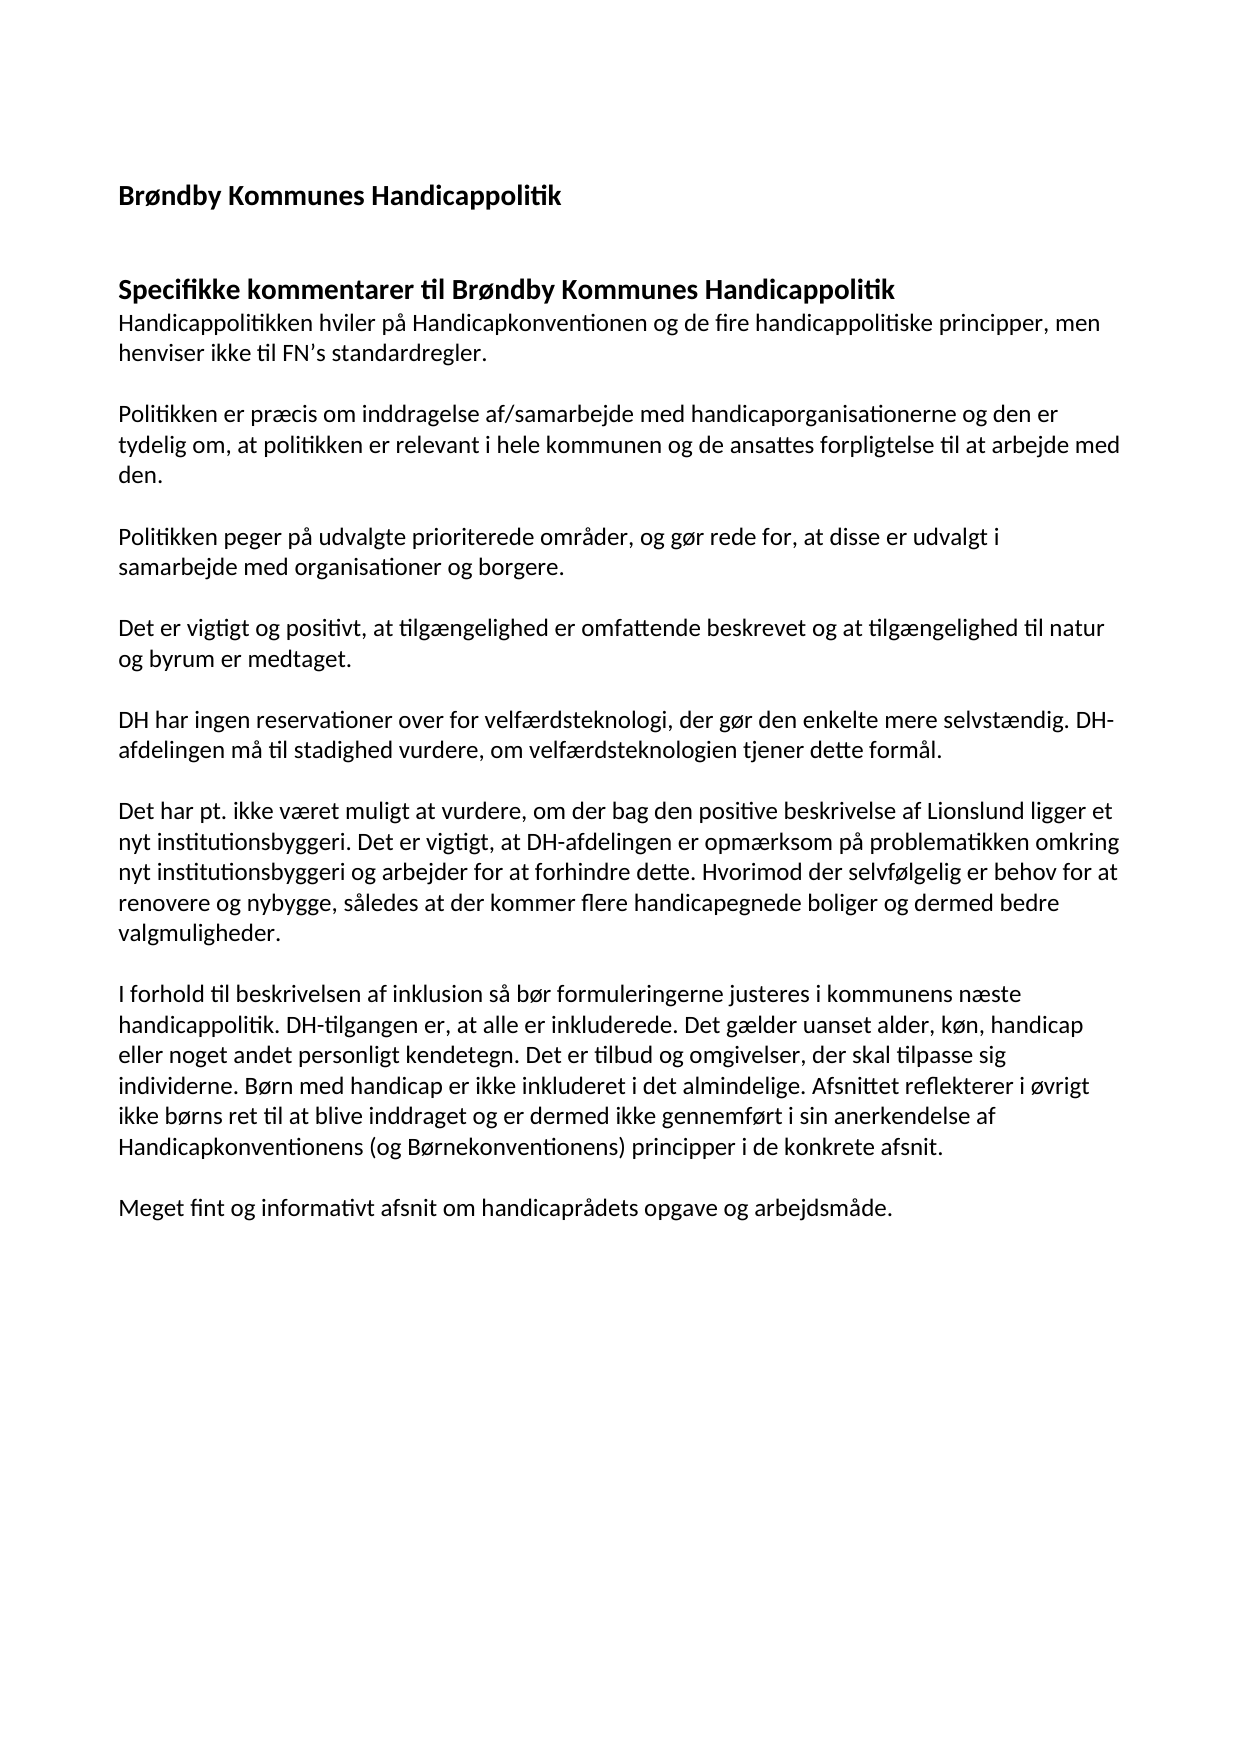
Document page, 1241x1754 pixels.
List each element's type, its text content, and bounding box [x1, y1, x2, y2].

text Meget fint og informativt afsnit om handicaprådets opgave og arbejdsmåde. [118, 1192, 1122, 1223]
text Brøndby Kommunes Handicappolitik [118, 177, 1122, 213]
text Det har pt. ikke været muligt at vurdere, om der bag den positive beskrivelse af Lionslund ligger et nyt institutionsbyggeri. Det er vigtigt, at DH-afdelingen er opmærksom på problematikken omkring nyt institutionsbyggeri og arbejder for at forhindre dette. Hvorimod der selvfølgelig er behov for at renovere og nybygge, således at der kommer flere handicapegnede boliger og dermed bedre valgmuligheder. [118, 795, 1122, 948]
text Specifikke kommentarer til Brøndby Kommunes Handicappolitik [118, 271, 1122, 307]
text I forhold til beskrivelsen af inklusion så bør formuleringerne justeres i kommunens næste handicappolitik. DH-tilgangen er, at alle er inkluderede. Det gælder uanset alder, køn, handicap eller noget andet personligt kendetegn. Det er tilbud og omgivelser, der skal tilpasse sig individerne. Børn med handicap er ikke inkluderet i det almindelige. Afsnittet reflekterer i øvrigt ikke børns ret til at blive inddraget og er dermed ikke gennemført i sin anerkendelse af Handicapkonventionens (og Børnekonventionens) principper i de konkrete afsnit. [118, 978, 1122, 1162]
text Handicappolitikken hviler på Handicapkonventionen og de fire handicappolitiske principper, men henviser ikke til FN’s standardregler. [118, 307, 1122, 368]
text Politikken er præcis om inddragelse af/samarbejde med handicaporganisationerne og den er tydelig om, at politikken er relevant i hele kommunen og de ansattes forpligtelse til at arbejde med den. [118, 398, 1122, 490]
text DH har ingen reservationer over for velfærdsteknologi, der gør den enkelte mere selvstændig. DH-afdelingen må til stadighed vurdere, om velfærdsteknologien tjener dette formål. [118, 704, 1122, 765]
text Politikken peger på udvalgte prioriterede områder, og gør rede for, at disse er udvalgt i samarbejde med organisationer og borgere. [118, 521, 1122, 582]
text Det er vigtigt og positivt, at tilgængelighed er omfattende beskrevet og at tilgængelighed til natur og byrum er medtaget. [118, 612, 1122, 673]
